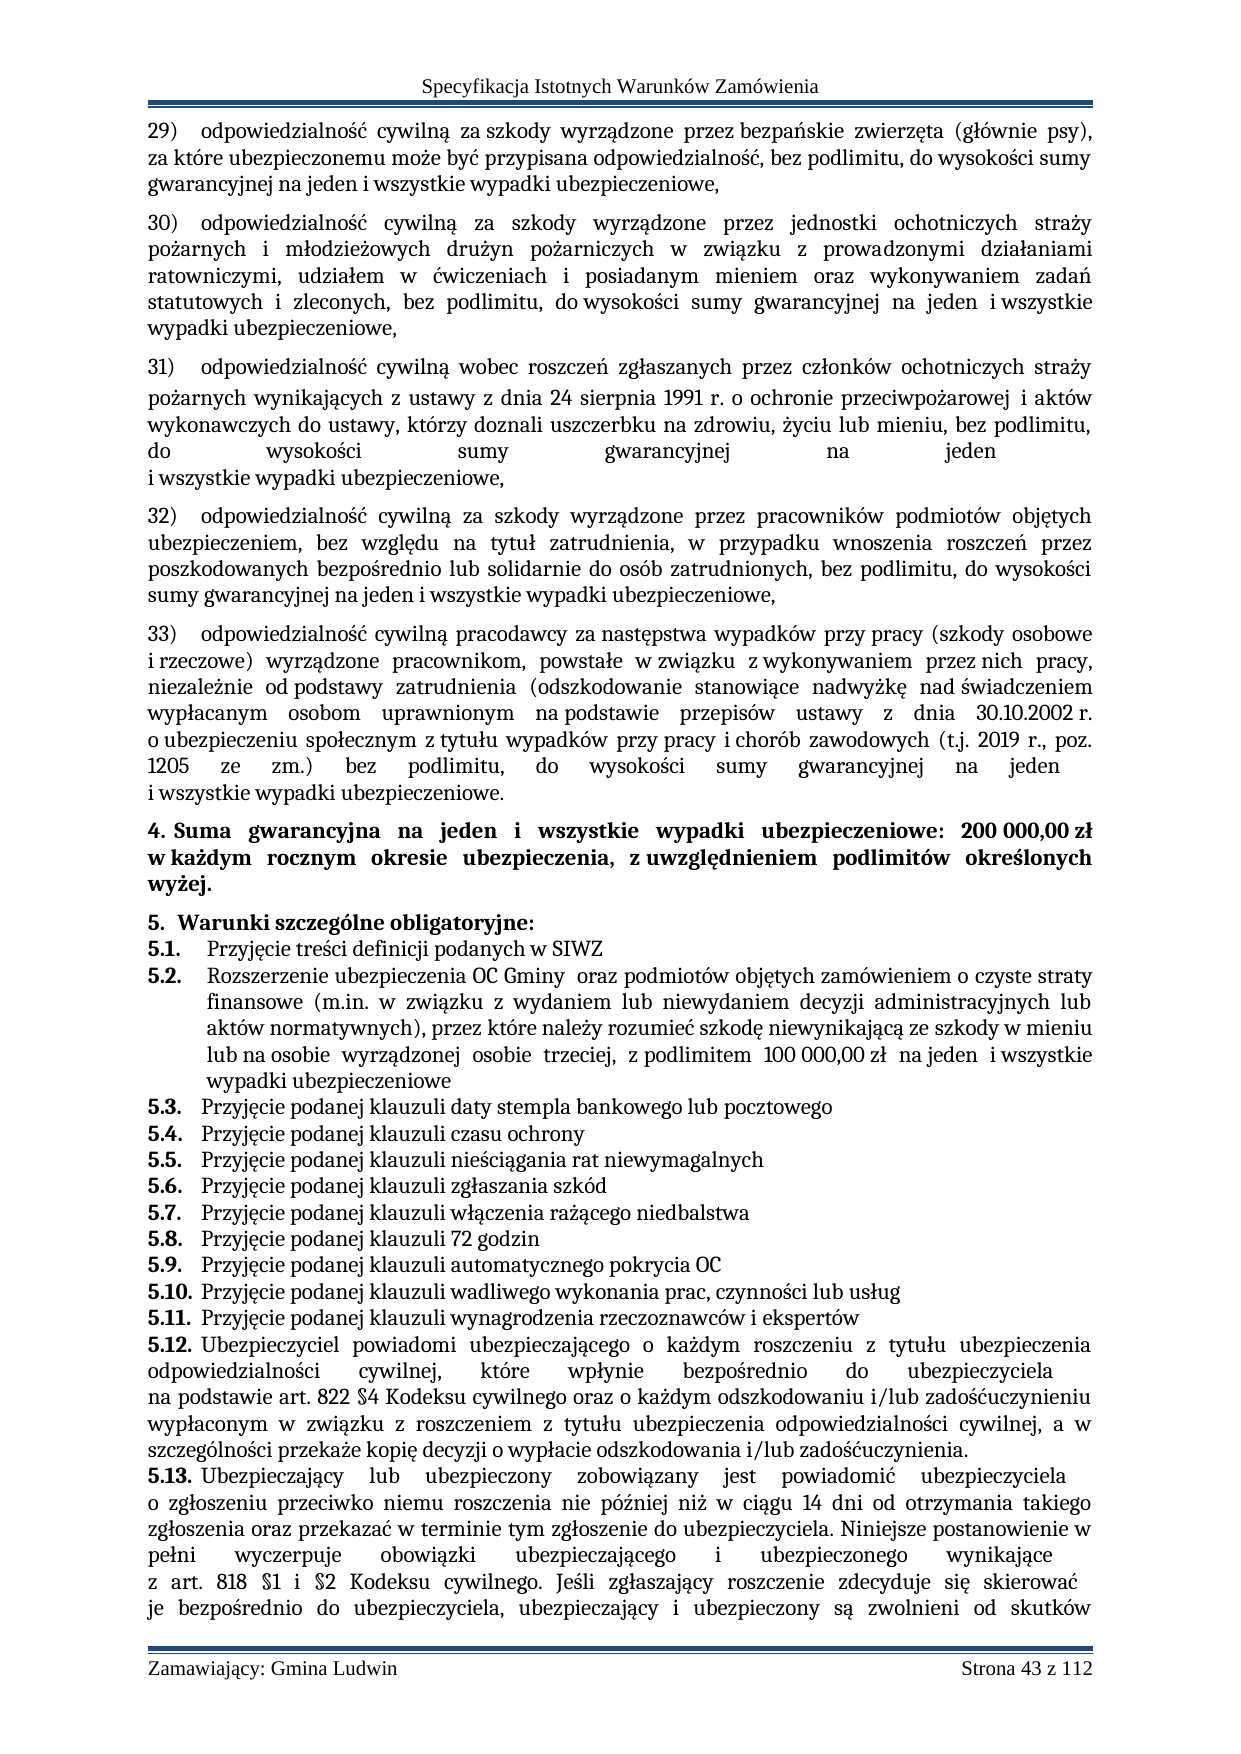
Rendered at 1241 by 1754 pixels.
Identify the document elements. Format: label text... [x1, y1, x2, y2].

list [148, 1463, 1093, 1621]
list Przyjęcie podanej klauzuli daty stempla bankowego lub pocztowego [148, 1094, 1093, 1121]
list Przyjęcie podanej klauzuli automatycznego pokrycia OC [148, 1252, 1093, 1279]
list Przyjęcie podanej klauzuli wynagrodzenia rzeczoznawców i ekspertów [148, 1305, 1093, 1331]
list Przyjęcie treści definicji podanych w SIWZ [148, 936, 1093, 962]
list odpowiedzialność cywilną za szkody wyrządzone przez pracowników podmiotów objętych ubezpieczeniem, bez względu na tytuł zatrudnienia, w przypadku wnoszenia roszczeń przez poszkodowanych bezpośrednio lub solidarnie do osób zatrudnionych, bez podlimitu, do wysokości sumy gwarancyjnej na jeden i wszystkie wypadki ubezpieczeniowe, [148, 503, 1093, 609]
list odpowiedzialność cywilną wobec roszczeń zgłaszanych przez członków ochotniczych straży pożarnych wynikających z ustawy z dnia 24 sierpnia 1991 r. o ochronie przeciwpożarowej i aktów wykonawczych do ustawy, którzy doznali uszczerbku na zdrowiu, życiu lub mieniu, bez podlimitu, do wysokości sumy gwarancyjnej na jeden i wszystkie wypadki ubezpieczeniowe, [148, 354, 1093, 491]
list Przyjęcie podanej klauzuli nieściągania rat niewymagalnych [148, 1147, 1093, 1173]
list odpowiedzialność cywilną za szkody wyrządzone przez jednostki ochotniczych straży pożarnych i młodzieżowych drużyn pożarniczych w związku z prowadzonymi działaniami ratowniczymi, udziałem w ćwiczeniach i posiadanym mieniem oraz wykonywaniem zadań statutowych i zleconych, bez podlimitu, do wysokości sumy gwarancyjnej na jeden i wszystkie wypadki ubezpieczeniowe, [148, 210, 1093, 342]
list Suma gwarancyjna na jeden i wszystkie wypadki ubezpieczeniowe: 200 000,00 zł w każdym rocznym okresie ubezpieczenia, z uwzględnieniem podlimitów określonych wyżej. [148, 818, 1093, 897]
list Przyjęcie podanej klauzuli włączenia rażącego niedbalstwa [148, 1199, 1093, 1226]
list Warunki szczególne obligatoryjne: [148, 910, 1093, 936]
list Przyjęcie podanej klauzuli wadliwego wykonania prac, czynności lub usług [148, 1279, 1093, 1305]
list Przyjęcie podanej klauzuli czasu ochrony [148, 1121, 1093, 1147]
list Rozszerzenie ubezpieczenia OC Gminy oraz podmiotów objętych zamówieniem o czyste straty finansowe (m.in. w związku z wydaniem lub niewydaniem decyzji administracyjnych lub aktów normatywnych), przez które należy rozumieć szkodę niewynikającą ze szkody w mieniu lub na osobie wyrządzonej osobie trzeciej, z podlimitem 100 000,00 zł na jeden i wszystkie wypadki ubezpieczeniowe [148, 962, 1093, 1094]
list odpowiedzialność cywilną pracodawcy za następstwa wypadków przy pracy (szkody osobowe i rzeczowe) wyrządzone pracownikom, powstałe w związku z wykonywaniem przez nich pracy, niezależnie od podstawy zatrudnienia (odszkodowanie stanowiące nadwyżkę nad świadczeniem wypłacanym osobom uprawnionym na podstawie przepisów ustawy z dnia 30.10.2002 r. o ubezpieczeniu społecznym z tytułu wypadków przy pracy i chorób zawodowych (t.j. 2019 r., poz. 1205 ze zm.) bez podlimitu, do wysokości sumy gwarancyjnej na jeden i wszystkie wypadki ubezpieczeniowe. [148, 621, 1093, 806]
list odpowiedzialność cywilną za szkody wyrządzone przez bezpańskie zwierzęta (głównie psy), za które ubezpieczonemu może być przypisana odpowiedzialność, bez podlimitu, do wysokości sumy gwarancyjnej na jeden i wszystkie wypadki ubezpieczeniowe, [148, 118, 1093, 197]
list Ubezpieczyciel powiadomi ubezpieczającego o każdym roszczeniu z tytułu ubezpieczenia odpowiedzialności cywilnej, które wpłynie bezpośrednio do ubezpieczyciela na podstawie art. 822 §4 Kodeksu cywilnego oraz o każdym odszkodowaniu i/lub zadośćuczynieniu wypłaconym w związku z roszczeniem z tytułu ubezpieczenia odpowiedzialności cywilnej, a w szczególności przekaże kopię decyzji o wypłacie odszkodowania i/lub zadośćuczynienia. [148, 1331, 1093, 1463]
list Przyjęcie podanej klauzuli 72 godzin [148, 1226, 1093, 1252]
list Przyjęcie podanej klauzuli zgłaszania szkód [148, 1173, 1093, 1199]
